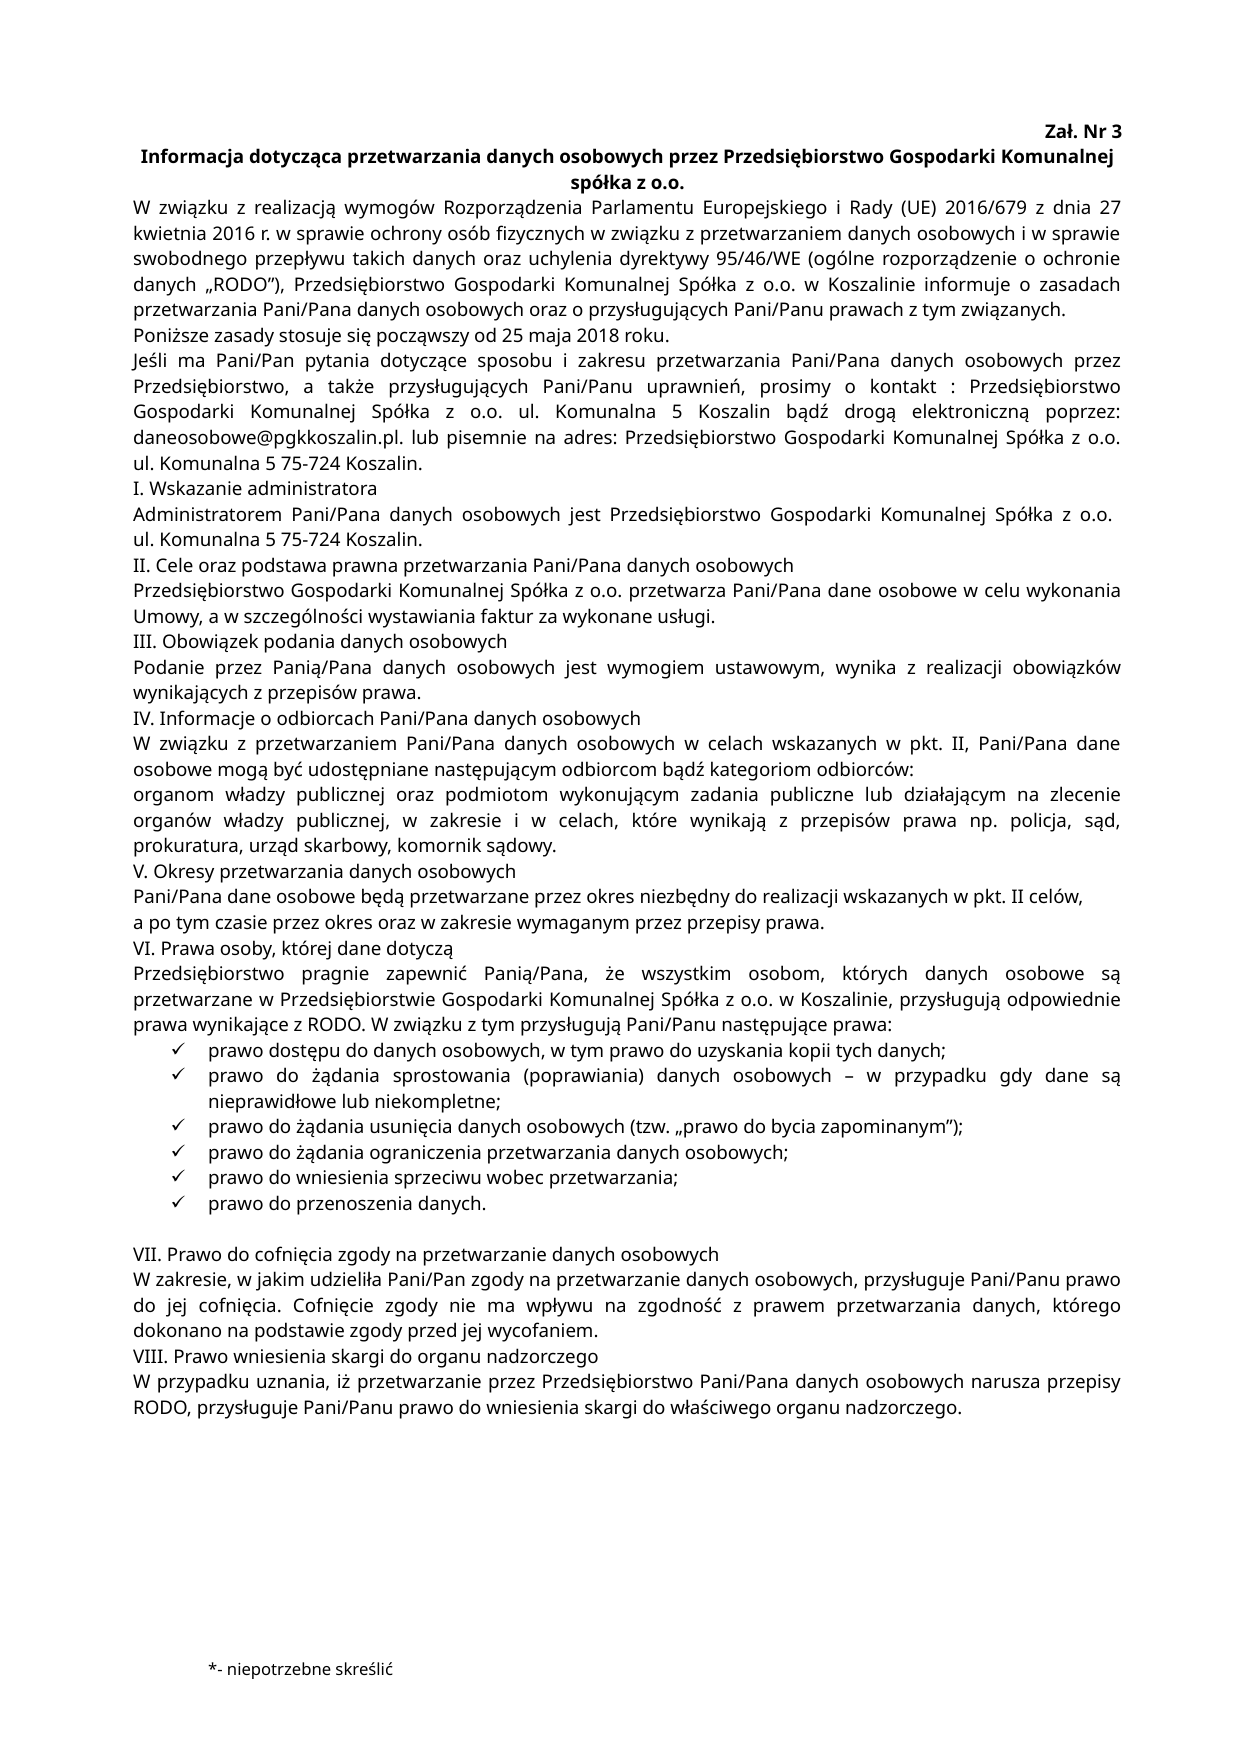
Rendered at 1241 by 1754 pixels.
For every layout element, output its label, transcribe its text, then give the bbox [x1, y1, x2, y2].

text I. Wskazanie administratora [133, 475, 1122, 501]
text VII. Prawo do cofnięcia zgody na przetwarzanie danych osobowych [133, 1241, 1122, 1267]
text II. Cele oraz podstawa prawna przetwarzania Pani/Pana danych osobowych [133, 552, 1122, 577]
text Jeśli ma Pani/Pan pytania dotyczące sposobu i zakresu przetwarzania Pani/Pana danych osobowych przez Przedsiębiorstwo, a także przysługujących Pani/Panu uprawnień, prosimy o kontakt : Przedsiębiorstwo Gospodarki Komunalnej Spółka z o.o. ul. Komunalna 5 Koszalin bądź drogą elektroniczną poprzez: daneosobowe@pgkkoszalin.pl. lub pisemnie na adres: Przedsiębiorstwo Gospodarki Komunalnej Spółka z o.o. ul. Komunalna 5 75-724 Koszalin. [133, 348, 1122, 475]
text W zakresie, w jakim udzieliła Pani/Pan zgody na przetwarzanie danych osobowych, przysługuje Pani/Panu prawo do jej cofnięcia. Cofnięcie zgody nie ma wpływu na zgodność z prawem przetwarzania danych, którego dokonano na podstawie zgody przed jej wycofaniem. [133, 1267, 1122, 1343]
text IV. Informacje o odbiorcach Pani/Pana danych osobowych [133, 705, 1122, 731]
text Pani/Pana dane osobowe będą przetwarzane przez okres niezbędny do realizacji wskazanych w pkt. II celów, [133, 884, 1122, 909]
text organom władzy publicznej oraz podmiotom wykonującym zadania publiczne lub działającym na zlecenie organów władzy publicznej, w zakresie i w celach, które wynikają z przepisów prawa np. policja, sąd, prokuratura, urząd skarbowy, komornik sądowy. [133, 782, 1122, 858]
text W przypadku uznania, iż przetwarzanie przez Przedsiębiorstwo Pani/Pana danych osobowych narusza przepisy RODO, przysługuje Pani/Panu prawo do wniesienia skargi do właściwego organu nadzorczego. [133, 1369, 1122, 1420]
text Administratorem Pani/Pana danych osobowych jest Przedsiębiorstwo Gospodarki Komunalnej Spółka z o.o. ul. Komunalna 5 75-724 Koszalin. [133, 501, 1122, 552]
text Informacja dotycząca przetwarzania danych osobowych przez Przedsiębiorstwo Gospodarki Komunalnej spółka z o.o. [133, 144, 1122, 195]
list prawo do wniesienia sprzeciwu wobec przetwarzania; [170, 1164, 1122, 1190]
text W związku z przetwarzaniem Pani/Pana danych osobowych w celach wskazanych w pkt. II, Pani/Pana dane osobowe mogą być udostępniane następującym odbiorcom bądź kategoriom odbiorców: [133, 731, 1122, 782]
text Podanie przez Panią/Pana danych osobowych jest wymogiem ustawowym, wynika z realizacji obowiązków wynikających z przepisów prawa. [133, 654, 1122, 705]
text VI. Prawa osoby, której dane dotyczą [133, 935, 1122, 960]
text Przedsiębiorstwo Gospodarki Komunalnej Spółka z o.o. przetwarza Pani/Pana dane osobowe w celu wykonania Umowy, a w szczególności wystawiania faktur za wykonane usługi. [133, 577, 1122, 628]
text Poniższe zasady stosuje się począwszy od 25 maja 2018 roku. [133, 322, 1122, 348]
list prawo do żądania sprostowania (poprawiania) danych osobowych – w przypadku gdy dane są nieprawidłowe lub niekompletne; [170, 1062, 1122, 1113]
list prawo do żądania ograniczenia przetwarzania danych osobowych; [170, 1139, 1122, 1164]
list prawo dostępu do danych osobowych, w tym prawo do uzyskania kopii tych danych; [170, 1037, 1122, 1062]
list prawo do przenoszenia danych. [170, 1190, 1122, 1216]
text a po tym czasie przez okres oraz w zakresie wymaganym przez przepisy prawa. [133, 909, 1122, 935]
text V. Okresy przetwarzania danych osobowych [133, 858, 1122, 884]
list prawo do żądania usunięcia danych osobowych (tzw. „prawo do bycia zapominanym”); [170, 1113, 1122, 1139]
text Przedsiębiorstwo pragnie zapewnić Panią/Pana, że wszystkim osobom, których danych osobowe są przetwarzane w Przedsiębiorstwie Gospodarki Komunalnej Spółka z o.o. w Koszalinie, przysługują odpowiednie prawa wynikające z RODO. W związku z tym przysługują Pani/Panu następujące prawa: [133, 960, 1122, 1037]
text VIII. Prawo wniesienia skargi do organu nadzorczego [133, 1343, 1122, 1369]
text W związku z realizacją wymogów Rozporządzenia Parlamentu Europejskiego i Rady (UE) 2016/679 z dnia 27 kwietnia 2016 r. w sprawie ochrony osób fizycznych w związku z przetwarzaniem danych osobowych i w sprawie swobodnego przepływu takich danych oraz uchylenia dyrektywy 95/46/WE (ogólne rozporządzenie o ochronie danych „RODO”), Przedsiębiorstwo Gospodarki Komunalnej Spółka z o.o. w Koszalinie informuje o zasadach przetwarzania Pani/Pana danych osobowych oraz o przysługujących Pani/Panu prawach z tym związanych. [133, 195, 1122, 322]
text Zał. Nr 3 [133, 118, 1122, 144]
text III. Obowiązek podania danych osobowych [133, 628, 1122, 654]
